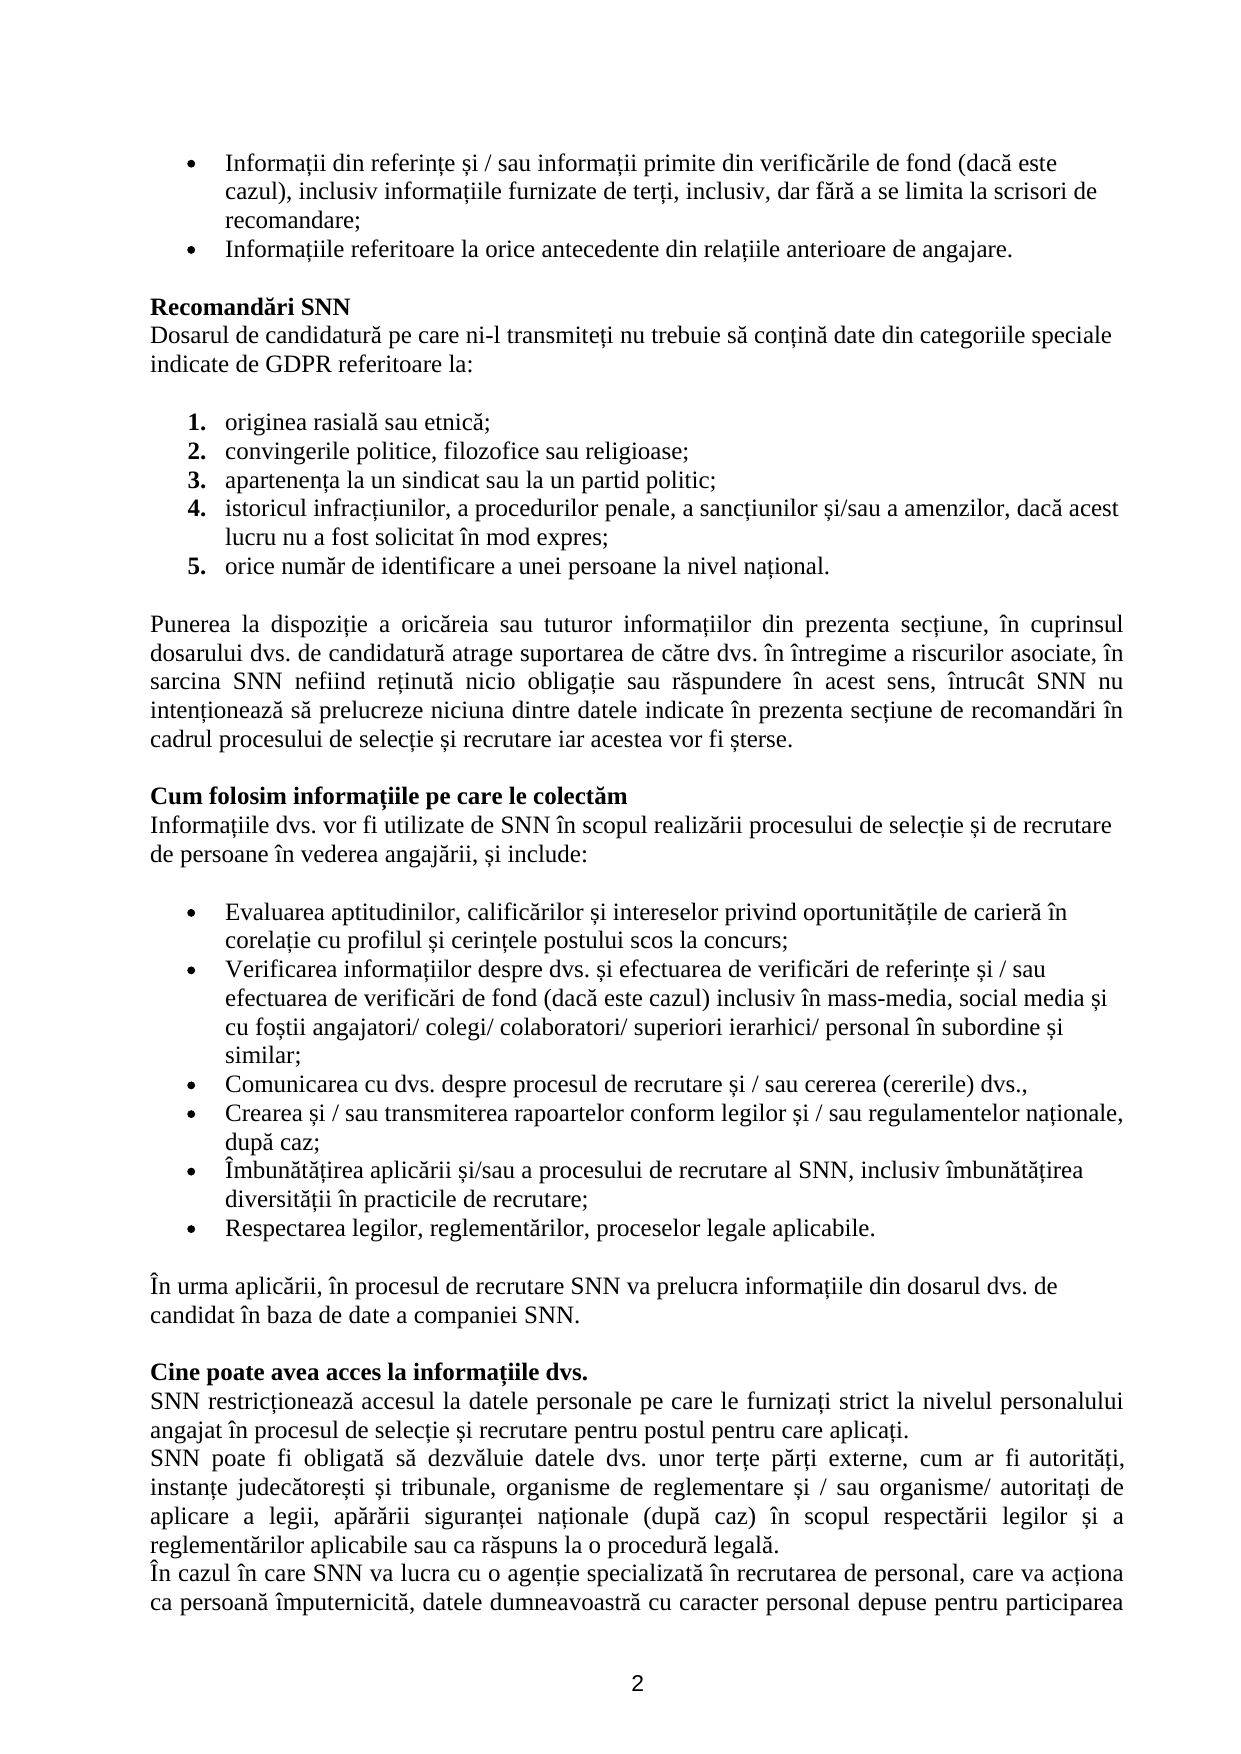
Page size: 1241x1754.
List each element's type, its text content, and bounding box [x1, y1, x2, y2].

list originea rasială sau etnică; [187, 407, 1125, 436]
list Verificarea informațiilor despre dvs. și efectuarea de verificări de referințe și / sau efectuarea de verificări de fond (dacă este cazul) inclusiv în mass-media, social media și cu foștii angajatori/ colegi/ colaboratori/ superiori ierarhici/ personal în subordine și similar; [187, 954, 1125, 1069]
list Informațiile referitoare la orice antecedente din relațiile anterioare de angajare. [187, 234, 1125, 263]
list Comunicarea cu dvs. despre procesul de recrutare și / sau cererea (cererile) dvs., [187, 1069, 1125, 1098]
list Informații din referințe și / sau informații primite din verificările de fond (dacă este cazul), inclusiv informațiile furnizate de terți, inclusiv, dar fără a se limita la scrisori de recomandare; [187, 148, 1125, 234]
text Punerea la dispoziție a oricăreia sau tuturor informațiilor din prezenta secțiune, în cuprinsul dosarului dvs. de candidatură atrage suportarea de către dvs. în întregime a riscurilor asociate, în sarcina SNN nefiind reținută nicio obligație sau răspundere în acest sens, întrucât SNN nu intenționează să prelucreze niciuna dintre datele indicate în prezenta secțiune de recomandări în cadrul procesului de selecție și recrutare iar acestea vor fi șterse. [150, 609, 1125, 753]
text SNN poate fi obligată să dezvăluie datele dvs. unor terțe părți externe, cum ar fi autorități, instanțe judecătorești și tribunale, organisme de reglementare și / sau organisme/ autoritați de aplicare a legii, apărării siguranței naționale (după caz) în scopul respectării legilor și a reglementărilor aplicabile sau ca răspuns la o procedură legală. [150, 1443, 1125, 1558]
text SNN restricționează accesul la datele personale pe care le furnizați strict la nivelul personalului angajat în procesul de selecție și recrutare pentru postul pentru care aplicați. [150, 1386, 1125, 1443]
list istoricul infracțiunilor, a procedurilor penale, a sancțiunilor și/sau a amenzilor, dacă acest lucru nu a fost solicitat în mod expres; [187, 493, 1125, 551]
list Evaluarea aptitudinilor, calificărilor și intereselor privind oportunitățile de carieră în corelație cu profilul și cerințele postului scos la concurs; [187, 897, 1125, 954]
text Recomandări SNN [150, 292, 1125, 321]
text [150, 1558, 1125, 1616]
text Dosarul de candidatură pe care ni-l transmiteți nu trebuie să conțină date din categoriile speciale indicate de GDPR referitoare la: [150, 321, 1125, 378]
text Informațiile dvs. vor fi utilizate de SNN în scopul realizării procesului de selecție și de recrutare de persoane în vederea angajării, și include: [150, 810, 1125, 868]
list orice număr de identificare a unei persoane la nivel național. [187, 551, 1125, 580]
text Cum folosim informațiile pe care le colectăm [150, 781, 1125, 810]
list Îmbunătățirea aplicării și/sau a procesului de recrutare al SNN, inclusiv îmbunătățirea diversității în practicile de recrutare; [187, 1156, 1125, 1213]
text Cine poate avea acces la informațiile dvs. [150, 1357, 1125, 1386]
list Respectarea legilor, reglementărilor, proceselor legale aplicabile. [187, 1213, 1125, 1242]
list Crearea și / sau transmiterea rapoartelor conform legilor și / sau regulamentelor naționale, după caz; [187, 1098, 1125, 1156]
list apartenența la un sindicat sau la un partid politic; [187, 465, 1125, 493]
text În urma aplicării, în procesul de recrutare SNN va prelucra informațiile din dosarul dvs. de candidat în baza de date a companiei SNN. [150, 1271, 1125, 1328]
list convingerile politice, filozofice sau religioase; [187, 436, 1125, 465]
